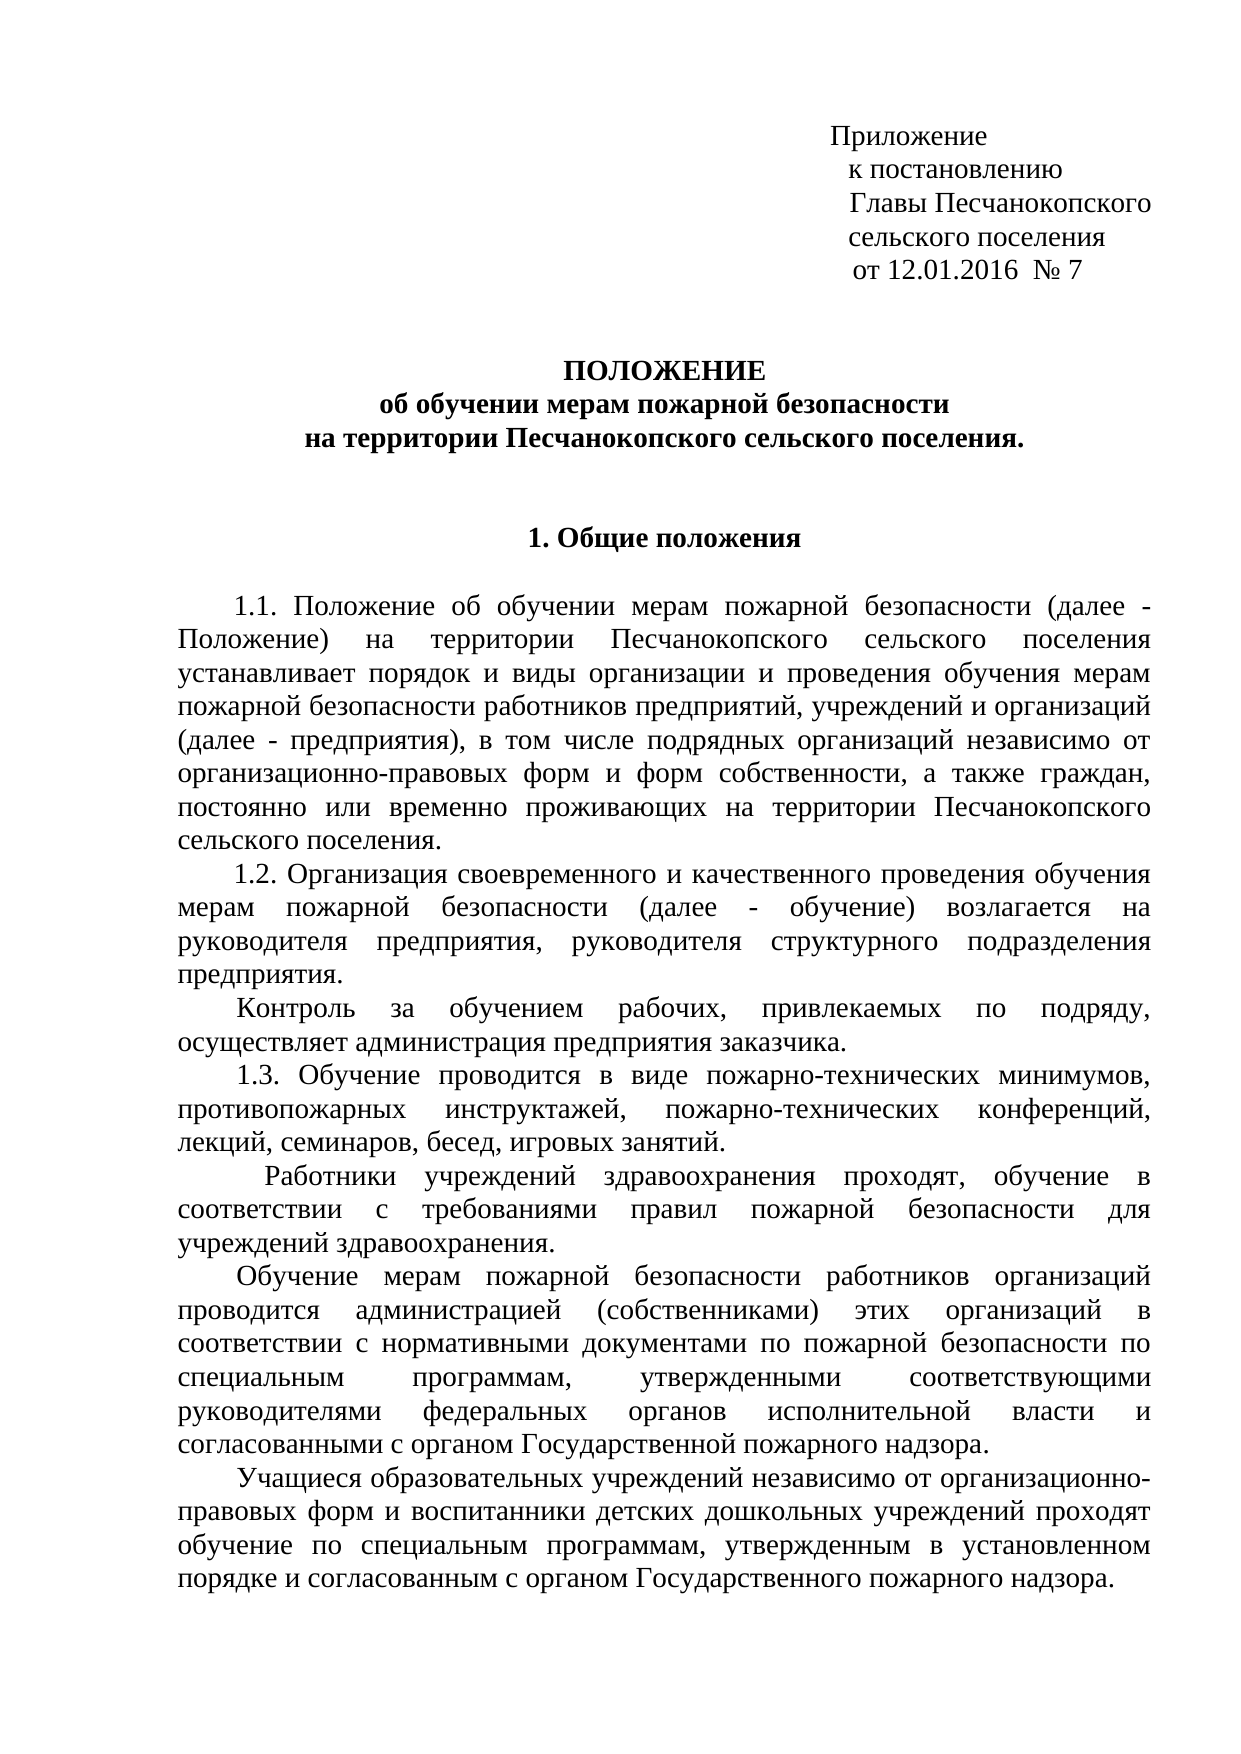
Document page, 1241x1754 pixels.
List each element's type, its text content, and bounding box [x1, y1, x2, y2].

text об обучении мерам пожарной безопасности [177, 386, 1152, 420]
text к постановлению [177, 152, 1152, 185]
text 1.3. Обучение проводится в виде пожарно-технических минимумов, противопожарных инструктажей, пожарно-технических конференций, лекций, семинаров, бесед, игровых занятий. [177, 1057, 1152, 1158]
text на территории Песчанокопского сельского поселения. [177, 420, 1152, 453]
text Работники учреждений здравоохранения проходят, обучение в соответствии с требованиями правил пожарной безопасности для учреждений здравоохранения. [177, 1158, 1152, 1258]
text ПОЛОЖЕНИЕ [177, 353, 1152, 386]
text Главы Песчанокопского [177, 185, 1152, 219]
text от 12.01.2016 № 7 [852, 252, 1152, 286]
text Контроль за обучением рабочих, привлекаемых по подряду, осуществляет администрация предприятия заказчика. [177, 990, 1152, 1057]
text 1.2. Организация своевременного и качественного проведения обучения мерам пожарной безопасности (далее - обучение) возлагается на руководителя предприятия, руководителя структурного подразделения предприятия. [177, 856, 1152, 990]
text сельского поселения [177, 219, 1152, 252]
text Учащиеся образовательных учреждений независимо от организационно-правовых форм и воспитанники детских дошкольных учреждений проходят обучение по специальным программам, утвержденным в установленном порядке и согласованным с органом Государственного пожарного надзора. [177, 1460, 1152, 1594]
text 1. Общие положения [177, 521, 1152, 554]
text 1.1. Положение об обучении мерам пожарной безопасности (далее - Положение) на территории Песчанокопского сельского поселения устанавливает порядок и виды организации и проведения обучения мерам пожарной безопасности работников предприятий, учреждений и организаций (далее - предприятия), в том числе подрядных организаций независимо от организационно-правовых форм и форм собственности, а также граждан, постоянно или временно проживающих на территории Песчанокопского сельского поселения. [177, 588, 1152, 856]
text Приложение [177, 118, 1152, 152]
text Обучение мерам пожарной безопасности работников организаций проводится администрацией (собственниками) этих организаций в соответствии с нормативными документами по пожарной безопасности по специальным программам, утвержденными соответствующими руководителями федеральных органов исполнительной власти и согласованными с органом Государственной пожарного надзора. [177, 1258, 1152, 1460]
